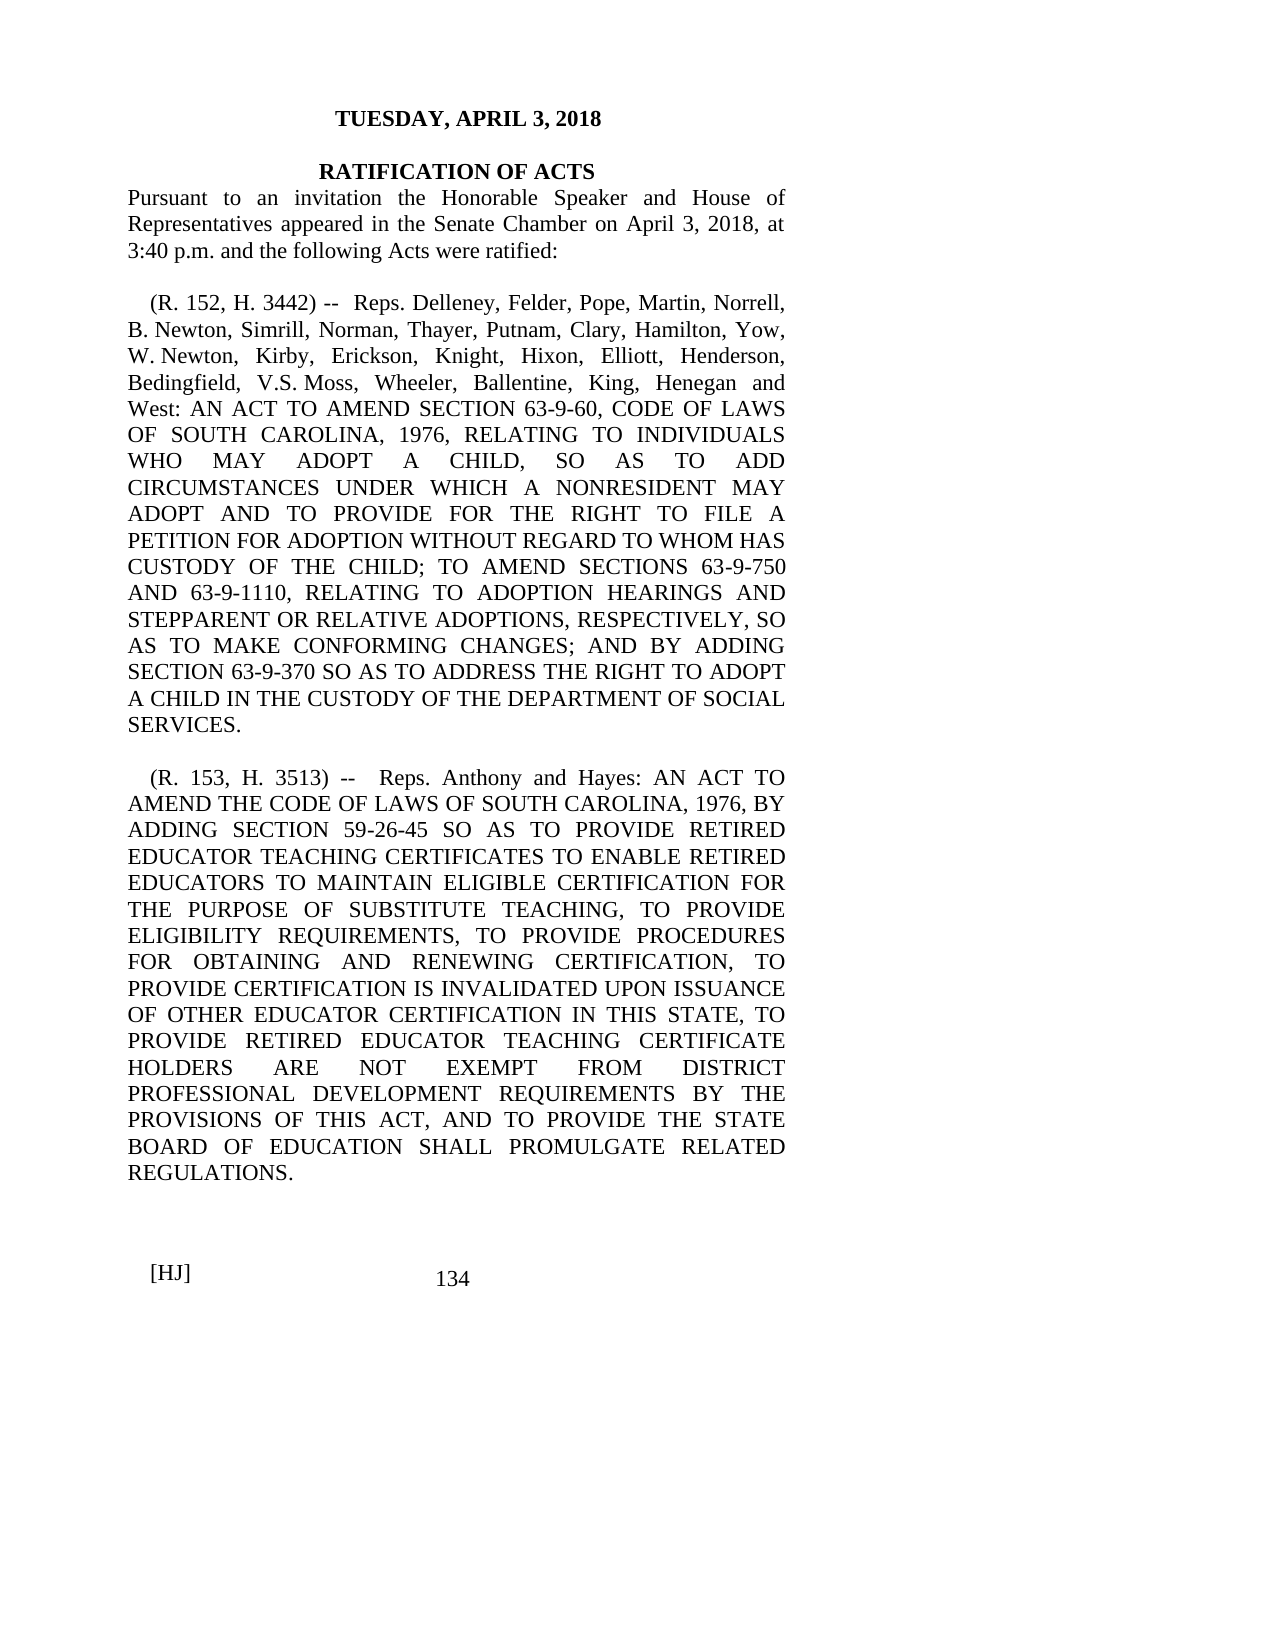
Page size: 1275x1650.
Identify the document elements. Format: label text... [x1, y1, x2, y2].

text (R. 152, H. 3442) -- Reps. Delleney, Felder, Pope, Martin, Norrell, B. Newton, Simrill, Norman, Thayer, Putnam, Clary, Hamilton, Yow, W. Newton, Kirby, Erickson, Knight, Hixon, Elliott, Henderson, Bedingfield, V.S. Moss, Wheeler, Ballentine, King, Henegan and West: AN ACT TO AMEND SECTION 63-9-60, CODE OF LAWS OF SOUTH CAROLINA, 1976, RELATING TO INDIVIDUALS WHO MAY ADOPT A CHILD, SO AS TO ADD CIRCUMSTANCES UNDER WHICH A NONRESIDENT MAY ADOPT AND TO PROVIDE FOR THE RIGHT TO FILE A PETITION FOR ADOPTION WITHOUT REGARD TO WHOM HAS CUSTODY OF THE CHILD; TO AMEND SECTIONS 63-9-750 AND 63-9-1110, RELATING TO ADOPTION HEARINGS AND STEPPARENT OR RELATIVE ADOPTIONS, RESPECTIVELY, SO AS TO MAKE CONFORMING CHANGES; AND BY ADDING SECTION 63-9-370 SO AS TO ADDRESS THE RIGHT TO ADOPT A CHILD IN THE CUSTODY OF THE DEPARTMENT OF SOCIAL SERVICES. [127, 289, 786, 737]
text RATIFICATION OF ACTS [127, 158, 786, 184]
text Pursuant to an invitation the Honorable Speaker and House of Representatives appeared in the Senate Chamber on April 3, 2018, at 3:40 p.m. and the following Acts were ratified: [127, 184, 786, 263]
text (R. 153, H. 3513) -- Reps. Anthony and Hayes: AN ACT TO AMEND THE CODE OF LAWS OF SOUTH CAROLINA, 1976, BY ADDING SECTION 59-26-45 SO AS TO PROVIDE RETIRED EDUCATOR TEACHING CERTIFICATES TO ENABLE RETIRED EDUCATORS TO MAINTAIN ELIGIBLE CERTIFICATION FOR THE PURPOSE OF SUBSTITUTE TEACHING, TO PROVIDE ELIGIBILITY REQUIREMENTS, TO PROVIDE PROCEDURES FOR OBTAINING AND RENEWING CERTIFICATION, TO PROVIDE CERTIFICATION IS INVALIDATED UPON ISSUANCE OF OTHER EDUCATOR CERTIFICATION IN THIS STATE, TO PROVIDE RETIRED EDUCATOR TEACHING CERTIFICATE HOLDERS ARE NOT EXEMPT FROM DISTRICT PROFESSIONAL DEVELOPMENT REQUIREMENTS BY THE PROVISIONS OF THIS ACT, AND TO PROVIDE THE STATE BOARD OF EDUCATION SHALL PROMULGATE RELATED REGULATIONS. [127, 764, 786, 1186]
